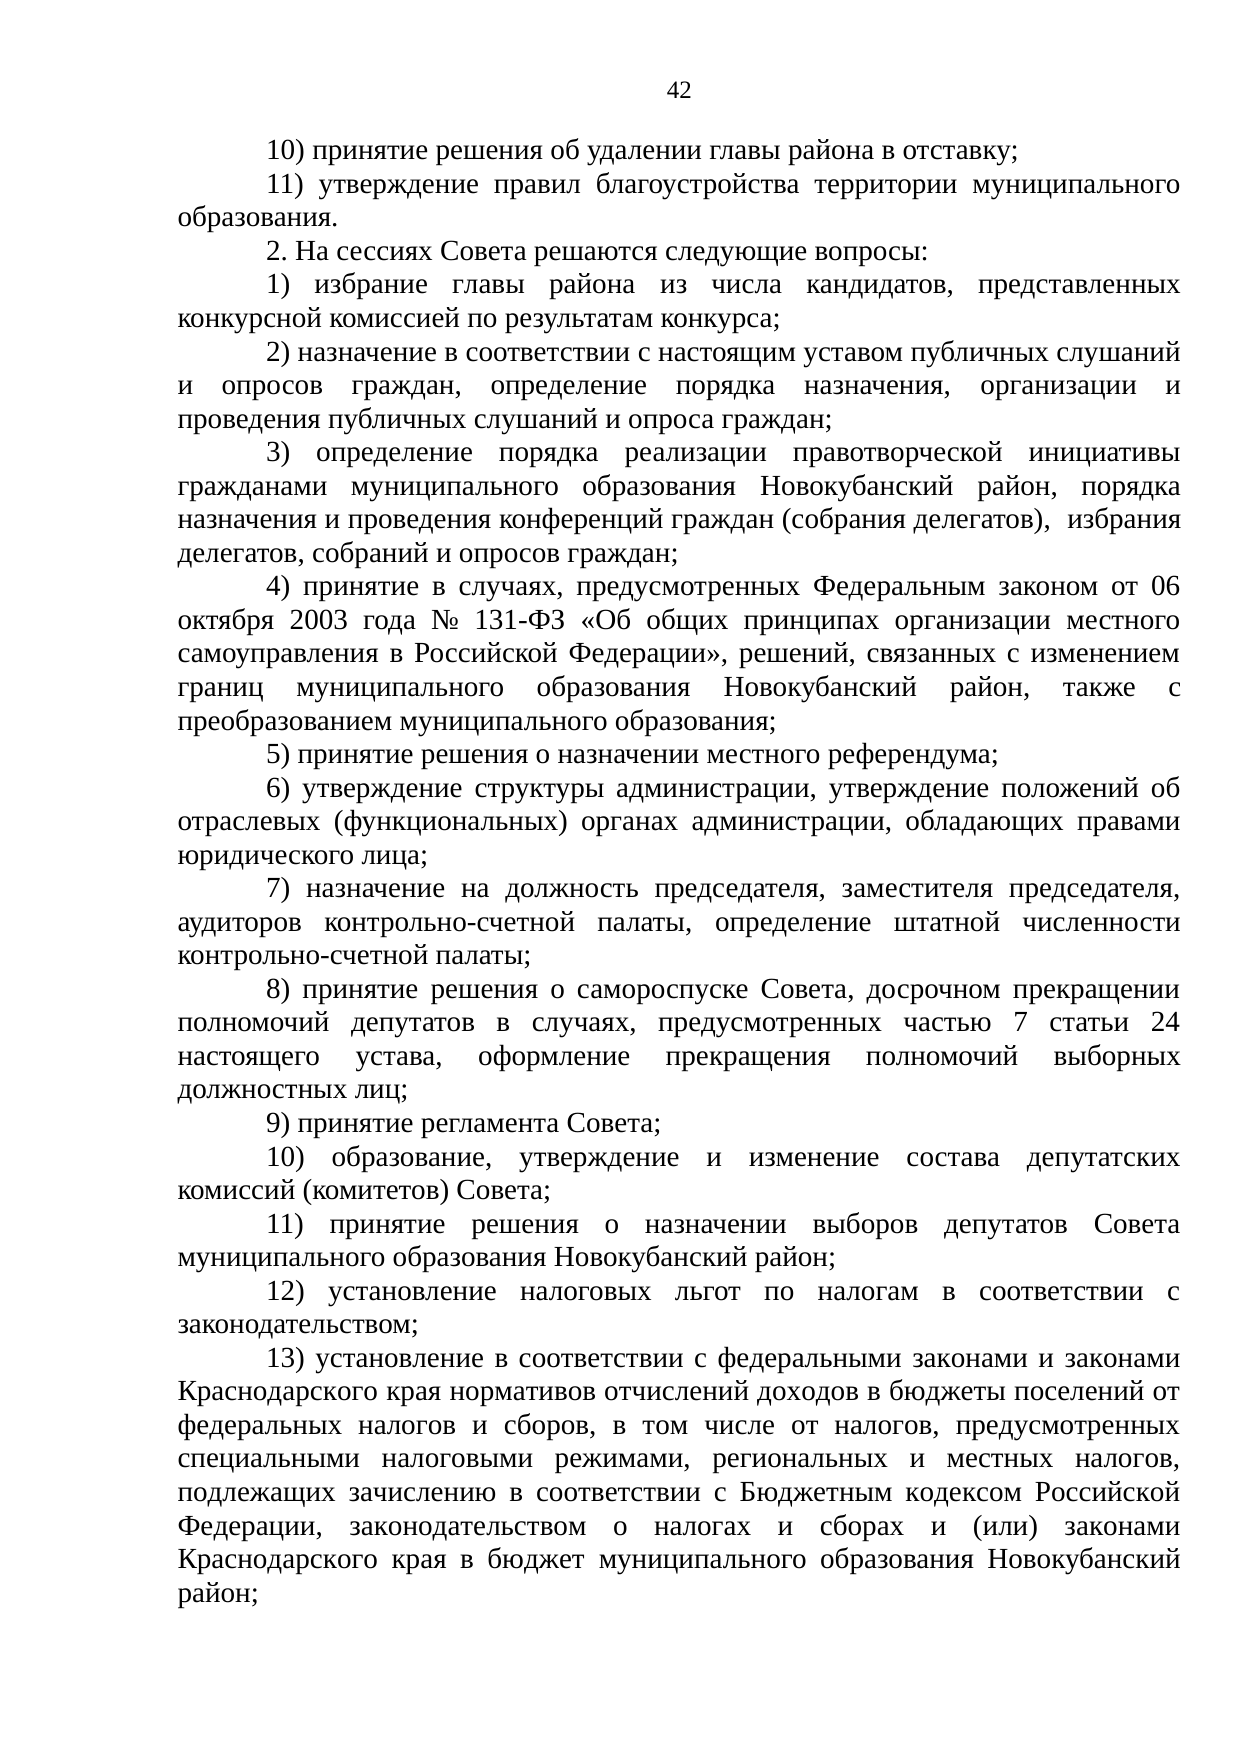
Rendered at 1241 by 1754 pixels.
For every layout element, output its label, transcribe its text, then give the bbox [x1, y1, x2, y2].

text 11) принятие решения о назначении выборов депутатов Совета муниципального образования Новокубанский район; [177, 1206, 1181, 1273]
text 11) утверждение правил благоустройства территории муниципального образования. [177, 166, 1181, 233]
text 2) назначение в соответствии с настоящим уставом публичных слушаний и опросов граждан, определение порядка назначения, организации и проведения публичных слушаний и опроса граждан; [177, 334, 1181, 434]
text 10) образование, утверждение и изменение состава депутатских комиссий (комитетов) Совета; [177, 1139, 1181, 1206]
text 7) назначение на должность председателя, заместителя председателя, аудиторов контрольно-счетной палаты, определение штатной численности контрольно-счетной палаты; [177, 870, 1181, 971]
text 2. На сессиях Совета решаются следующие вопросы: [177, 233, 1181, 267]
text 12) установление налоговых льгот по налогам в соответствии с законодательством; [177, 1273, 1181, 1340]
text 3) определение порядка реализации правотворческой инициативы гражданами муниципального образования Новокубанский район, порядка назначения и проведения конференций граждан (собрания делегатов), избрания делегатов, собраний и опросов граждан; [177, 434, 1181, 568]
text 9) принятие регламента Совета; [177, 1105, 1181, 1139]
text 4) принятие в случаях, предусмотренных Федеральным законом от 06 октября 2003 года № 131-ФЗ «Об общих принципах организации местного самоуправления в Российской Федерации», решений, связанных с изменением границ муниципального образования Новокубанский район, также с преобразованием муниципального образования; [177, 568, 1181, 736]
text 10) принятие решения об удалении главы района в отставку; [177, 132, 1181, 166]
text 6) утверждение структуры администрации, утверждение положений об отраслевых (функциональных) органах администрации, обладающих правами юридического лица; [177, 770, 1181, 870]
text 5) принятие решения о назначении местного референдума; [177, 736, 1181, 770]
text 8) принятие решения о самороспуске Совета, досрочном прекращении полномочий депутатов в случаях, предусмотренных частью 7 статьи 24 настоящего устава, оформление прекращения полномочий выборных должностных лиц; [177, 971, 1181, 1105]
text 13) установление в соответствии с федеральными законами и законами Краснодарского края нормативов отчислений доходов в бюджеты поселений от федеральных налогов и сборов, в том числе от налогов, предусмотренных специальными налоговыми режимами, региональных и местных налогов, подлежащих зачислению в соответствии с Бюджетным кодексом Российской Федерации, законодательством о налогах и сборах и (или) законами Краснодарского края в бюджет муниципального образования Новокубанский район; [177, 1340, 1181, 1608]
text 1) избрание главы района из числа кандидатов, представленных конкурсной комиссией по результатам конкурса; [177, 267, 1181, 334]
